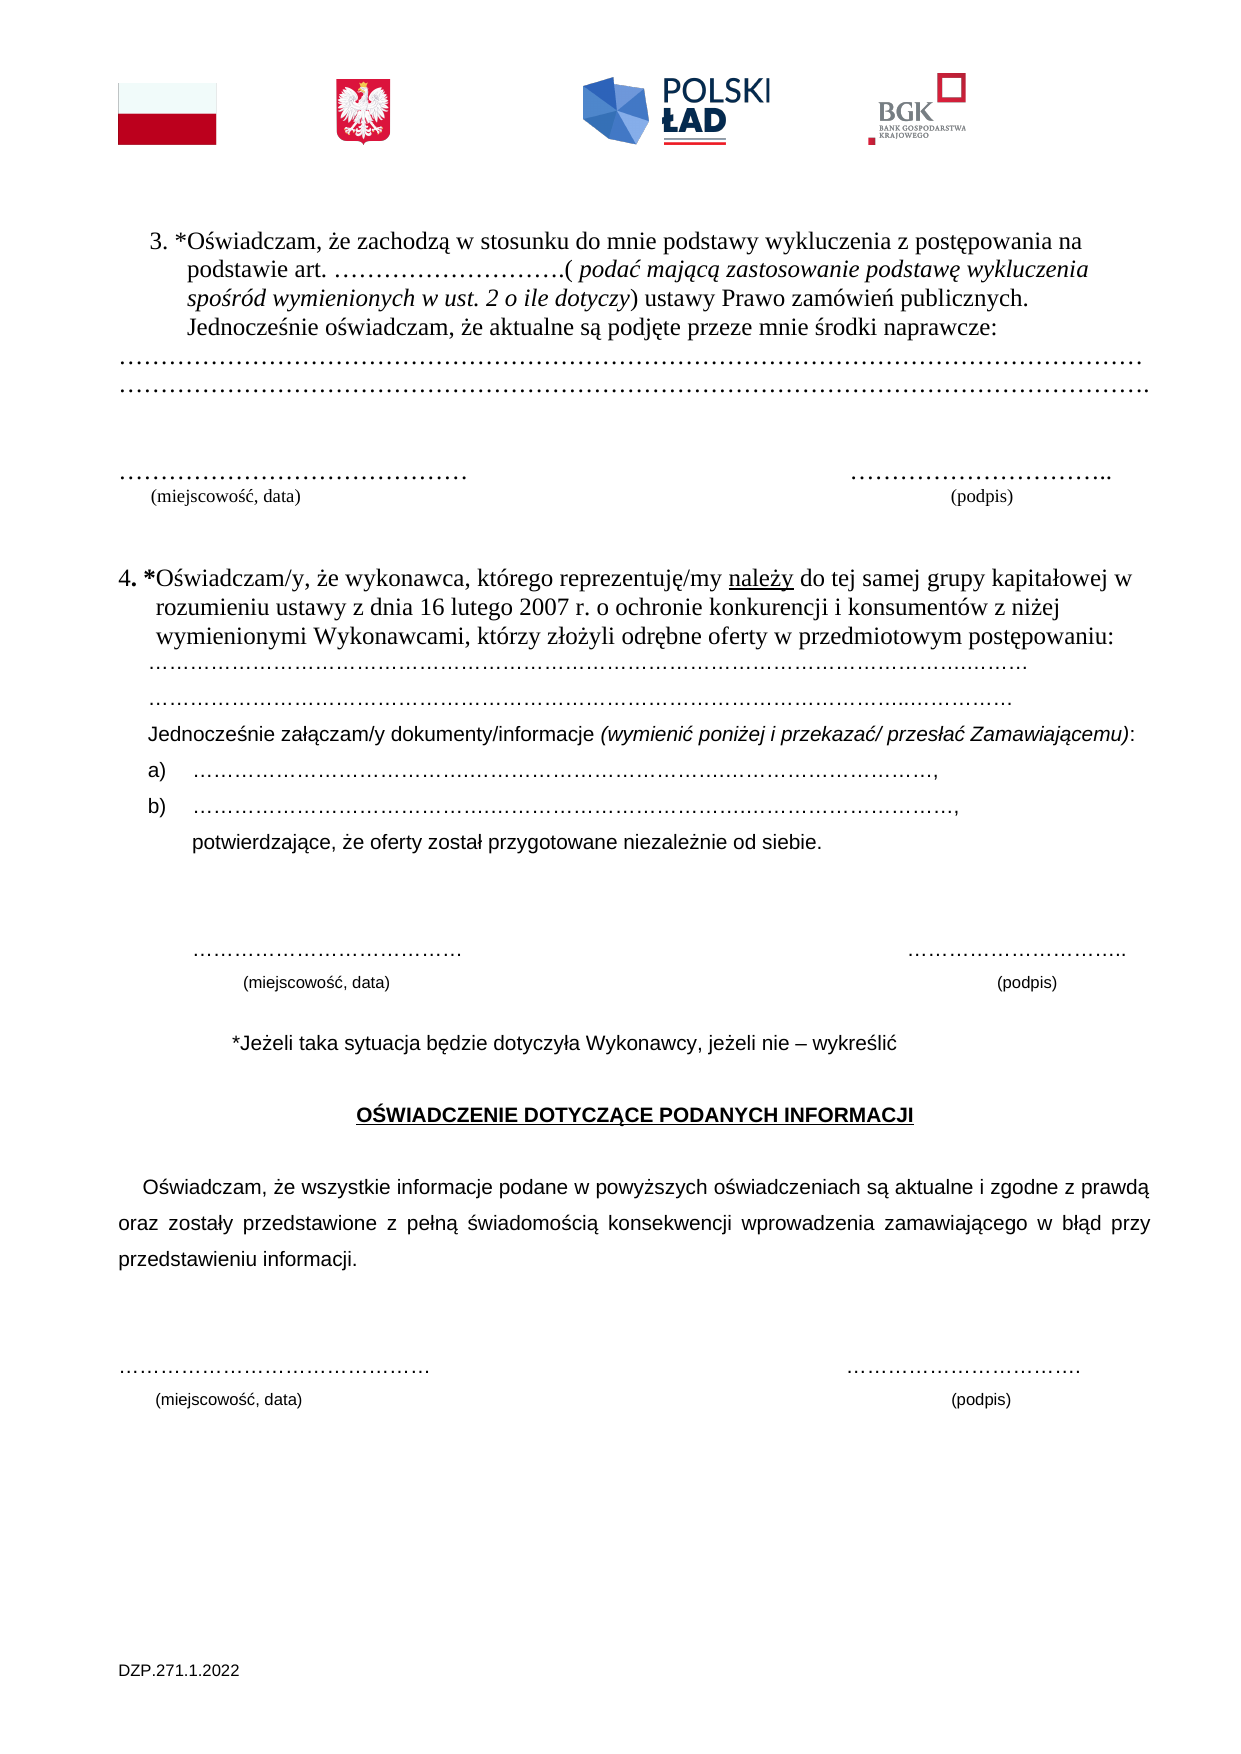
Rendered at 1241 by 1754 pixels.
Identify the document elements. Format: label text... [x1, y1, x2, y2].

text potwierdzające, że oferty został przygotowane niezależnie od siebie. [192, 829, 1152, 853]
picture [868, 73, 966, 145]
list ………………………………………………………………………………………………..…………… [148, 686, 1152, 710]
text spośród wymienionych w ust. 2 o ile dotyczy) ustawy Prawo zamówień publicznych. [118, 283, 1152, 312]
text (miejscowość, data) (podpis) [118, 1390, 1152, 1409]
picture [118, 83, 217, 145]
list *Jeżeli taka sytuacja będzie dotyczyła Wykonawcy, jeżeli nie – wykreślić [232, 1031, 1152, 1055]
list Jednocześnie załączam/y dokumenty/informacje (wymienić poniżej i przekazać/ przesłać Zamawiającemu): [148, 722, 1152, 746]
text OŚWIADCZENIE DOTYCZĄCE PODANYCH INFORMACJI [118, 1103, 1152, 1127]
text (miejscowość, data) (podpis) [192, 973, 1152, 992]
text ……………………………………………………………………………………………………….……… [148, 650, 1152, 674]
subtitle rozumieniu ustawy z dnia 16 lutego 2007 r. o ochronie konkurencji i konsumentów z niżej [118, 592, 1152, 621]
text (miejscowość, data) (podpis) [118, 484, 1152, 506]
text …………………………………………………………………………………………………………………………………………………………………………………………………………………………. [118, 341, 1152, 398]
picture [336, 79, 391, 145]
text ……………………………………… ……………………………. [118, 1354, 1152, 1378]
text Oświadczam, że wszystkie informacje podane w powyższych oświadczeniach są aktualne i zgodne z prawdą oraz zostały przedstawione z pełną świadomością konsekwencji wprowadzenia zamawiającego w błąd przy przedstawieniu informacji. [118, 1174, 1152, 1270]
subtitle 4. *Oświadczam/y, że wykonawca, którego reprezentuję/my należy do tej samej grupy kapitałowej w [118, 563, 1152, 592]
list ………………………………….……………………………….…………………………, [148, 758, 1152, 782]
text ………………………………… ………………………….. [192, 937, 1152, 961]
text 3. *Oświadczam, że zachodzą w stosunku do mnie podstawy wykluczenia z postępowania na [118, 226, 1152, 254]
list …………………………………….……………………………….…………………………, [148, 793, 1152, 817]
text podstawie art. ……………………….( podać mającą zastosowanie podstawę wykluczenia [118, 254, 1152, 283]
picture [583, 77, 770, 145]
subtitle wymienionymi Wykonawcami, którzy złożyli odrębne oferty w przedmiotowym postępowaniu: [118, 621, 1152, 650]
text …………………………………… ………………………….. [118, 456, 1152, 484]
text Jednocześnie oświadczam, że aktualne są podjęte przeze mnie środki naprawcze: [118, 312, 1152, 341]
